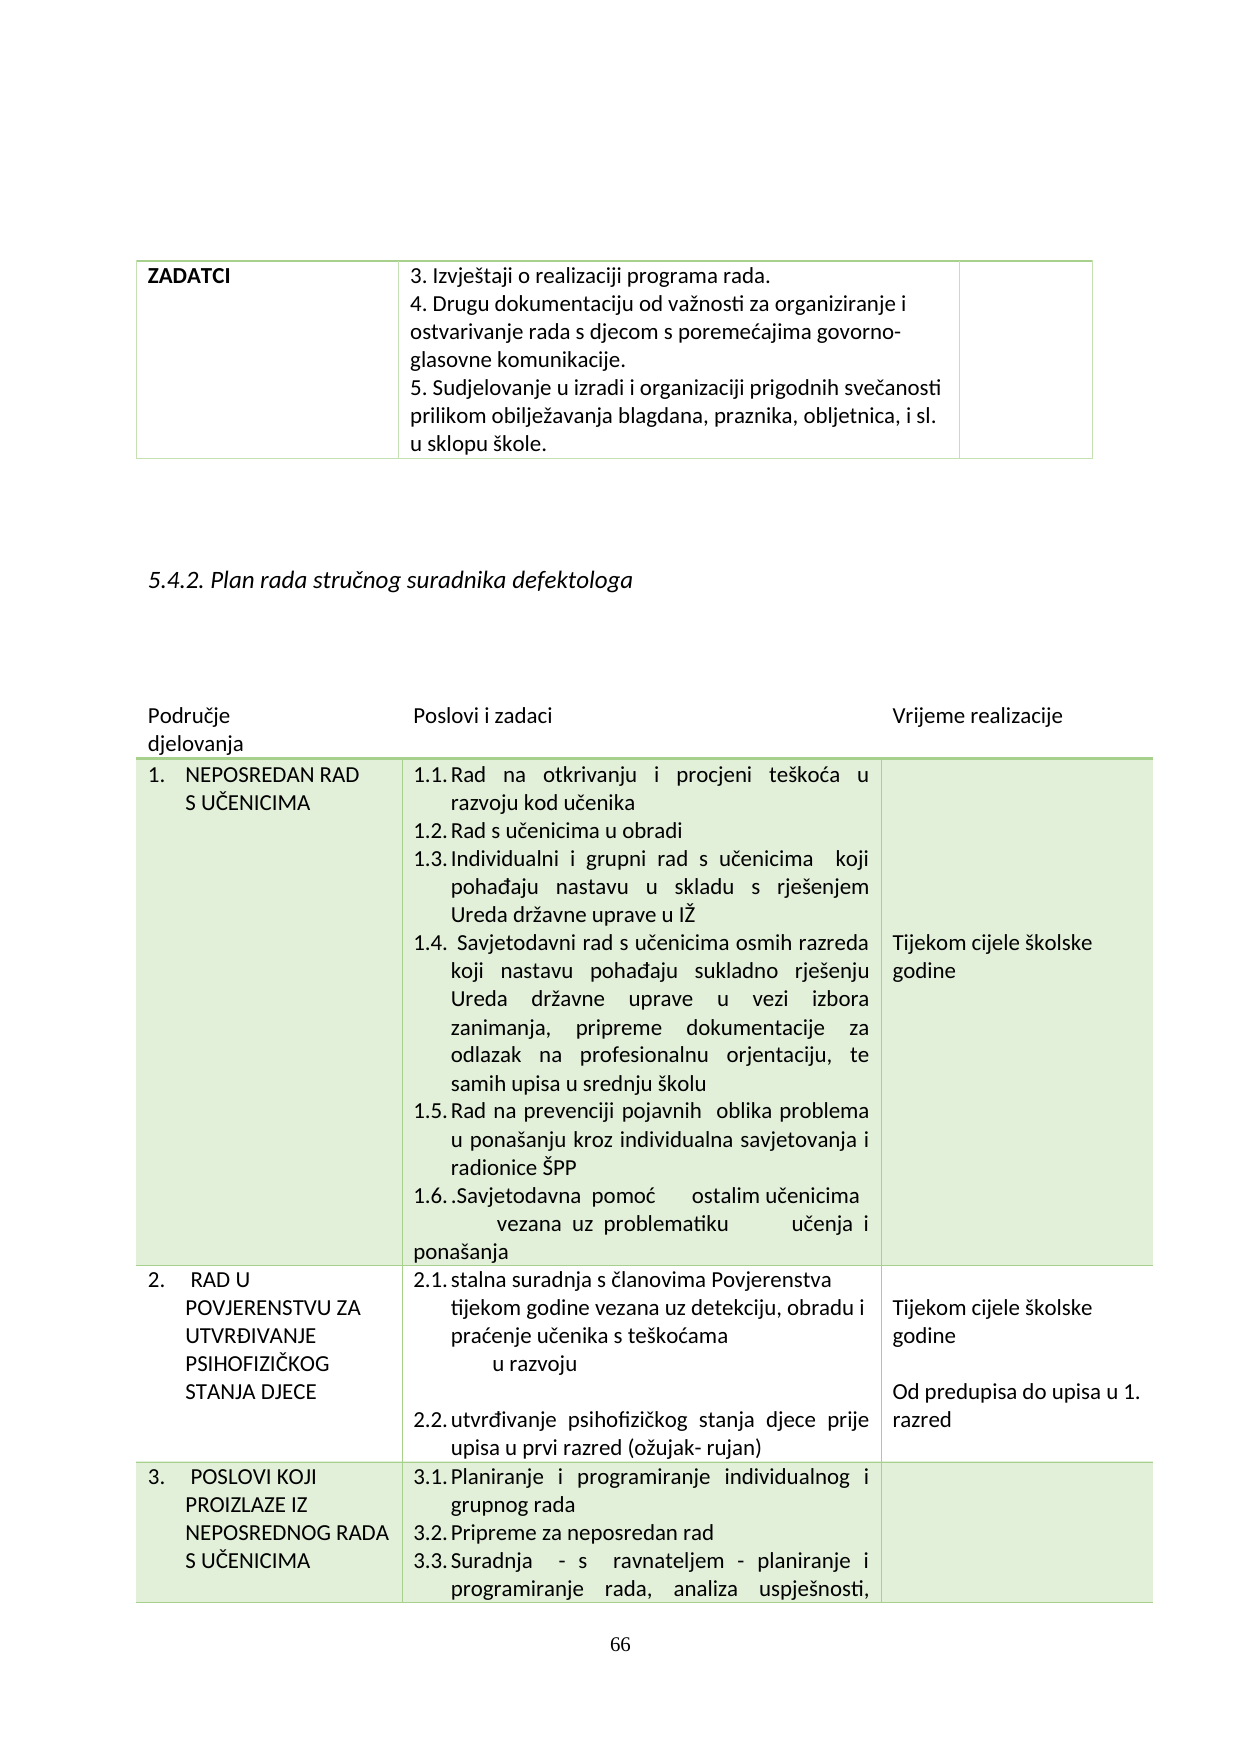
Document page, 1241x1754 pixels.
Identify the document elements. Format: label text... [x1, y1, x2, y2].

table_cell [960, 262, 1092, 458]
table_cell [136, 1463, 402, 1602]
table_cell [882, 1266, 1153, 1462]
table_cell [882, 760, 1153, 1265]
subtitle 5.4.2. Plan rada stručnog suradnika defektologa [148, 565, 1092, 595]
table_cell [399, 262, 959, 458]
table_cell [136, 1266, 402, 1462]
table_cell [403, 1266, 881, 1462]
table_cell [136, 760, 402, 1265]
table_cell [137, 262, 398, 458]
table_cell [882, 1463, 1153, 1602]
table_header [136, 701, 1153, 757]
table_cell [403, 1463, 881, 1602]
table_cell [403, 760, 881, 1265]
